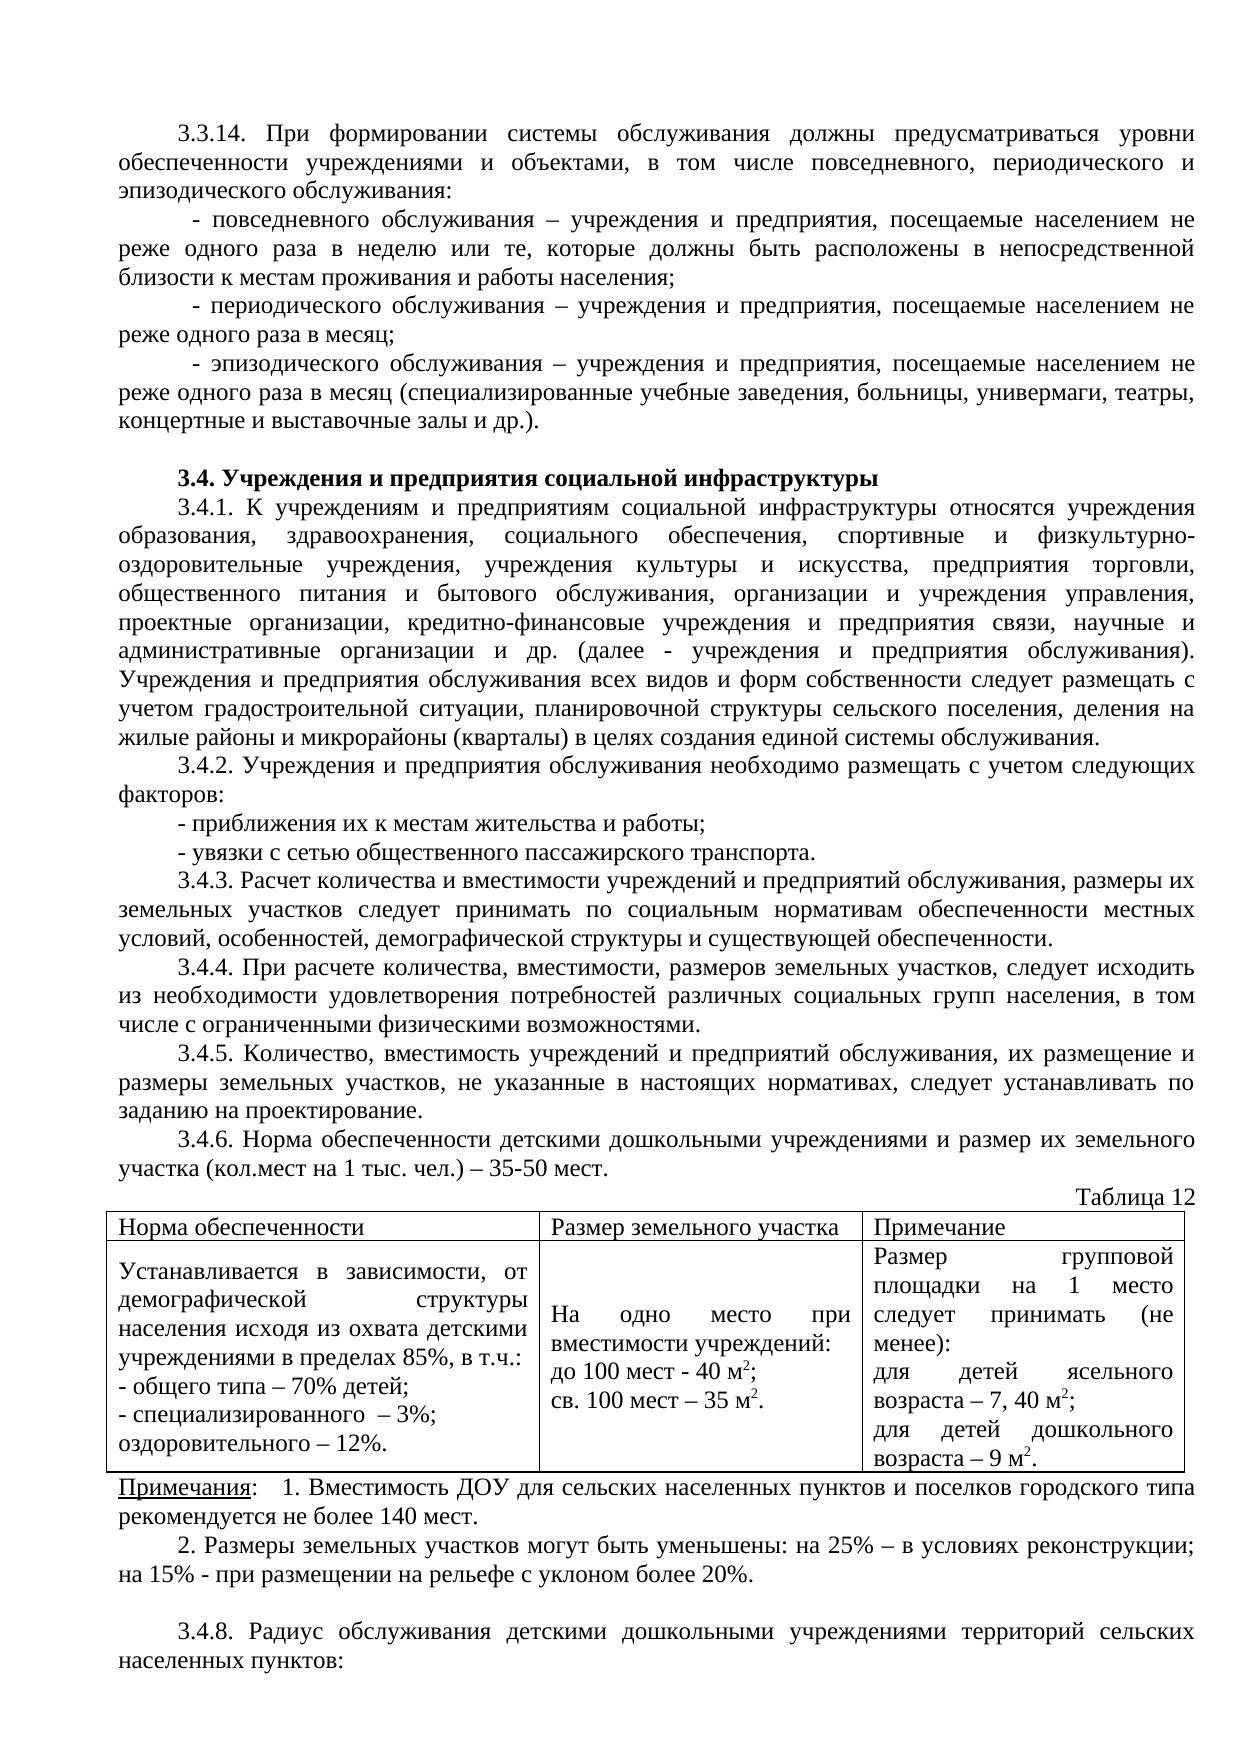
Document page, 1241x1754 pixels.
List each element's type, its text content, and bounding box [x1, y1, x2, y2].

text 3.4.6. Норма обеспеченности детскими дошкольными учреждениями и размер их земельного участка (кол.мест на 1 тыс. чел.) – 35-50 мест. [118, 1124, 1196, 1182]
text 2. Размеры земельных участков могут быть уменьшены: на 25% – в условиях реконструкции; на 15% - при размещении на рельефе с уклоном более 20%. [118, 1530, 1196, 1587]
text Таблица 12 [118, 1182, 1196, 1211]
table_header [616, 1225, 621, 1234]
text Примечания: 1. Вместимость ДОУ для сельских населенных пунктов и поселков городского типа рекомендуется не более 140 мест. [118, 1472, 1196, 1530]
text 3.4.4. При расчете количества, вместимости, размеров земельных участков, следует исходить из необходимости удовлетворения потребностей различных социальных групп населения, в том числе с ограниченными физическими возможностями. [118, 952, 1196, 1038]
text 3.4.3. Расчет количества и вместимости учреждений и предприятий обслуживания, размеры их земельных участков следует принимать по социальным нормативам обеспеченности местных условий, особенностей, демографической структуры и существующей обеспеченности. [118, 866, 1196, 952]
text - приближения их к местам жительства и работы; [118, 808, 1196, 837]
text 3.4.8. Радиус обслуживания детскими дошкольными учреждениями территорий сельских населенных пунктов: [118, 1616, 1196, 1674]
text 3.3.14. При формировании системы обслуживания должны предусматриваться уровни обеспеченности учреждениями и объектами, в том числе повседневного, периодического и эпизодического обслуживания: [118, 118, 1196, 204]
text - периодического обслуживания – учреждения и предприятия, посещаемые населением не реже одного раза в месяц; [118, 291, 1196, 348]
text - эпизодического обслуживания – учреждения и предприятия, посещаемые населением не реже одного раза в месяц (специализированные учебные заведения, больницы, универмаги, театры, концертные и выставочные залы и др.). [118, 348, 1196, 434]
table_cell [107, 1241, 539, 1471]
text 3.4.1. К учреждениям и предприятиям социальной инфраструктуры относятся учреждения образования, здравоохранения, социального обеспечения, спортивные и физкультурно-оздоровительные учреждения, учреждения культуры и искусства, предприятия торговли, общественного питания и бытового обслуживания, организации и учреждения управления, проектные организации, кредитно-финансовые учреждения и предприятия связи, научные и административные организации и др. (далее - учреждения и предприятия обслуживания). Учреждения и предприятия обслуживания всех видов и форм собственности следует размещать с учетом градостроительной ситуации, планировочной структуры сельского поселения, деления на жилые районы и микрорайоны (кварталы) в целях создания единой системы обслуживания. [118, 492, 1196, 751]
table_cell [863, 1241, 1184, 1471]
text - повседневного обслуживания – учреждения и предприятия, посещаемые населением не реже одного раза в неделю или те, которые должны быть расположены в непосредственной близости к местам проживания и работы населения; [118, 204, 1196, 291]
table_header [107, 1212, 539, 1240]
text 3.4.5. Количество, вместимость учреждений и предприятий обслуживания, их размещение и размеры земельных участков, не указанные в настоящих нормативах, следует устанавливать по заданию на проектирование. [118, 1038, 1196, 1124]
text - увязки с сетью общественного пассажирского транспорта. [118, 837, 1196, 866]
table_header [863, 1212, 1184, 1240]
text 3.4. Учреждения и предприятия социальной инфраструктуры [118, 463, 1196, 492]
text 3.4.2. Учреждения и предприятия обслуживания необходимо размещать с учетом следующих факторов: [118, 751, 1196, 808]
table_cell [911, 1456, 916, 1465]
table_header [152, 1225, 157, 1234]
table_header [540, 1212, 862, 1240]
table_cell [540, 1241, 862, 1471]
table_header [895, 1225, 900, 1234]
